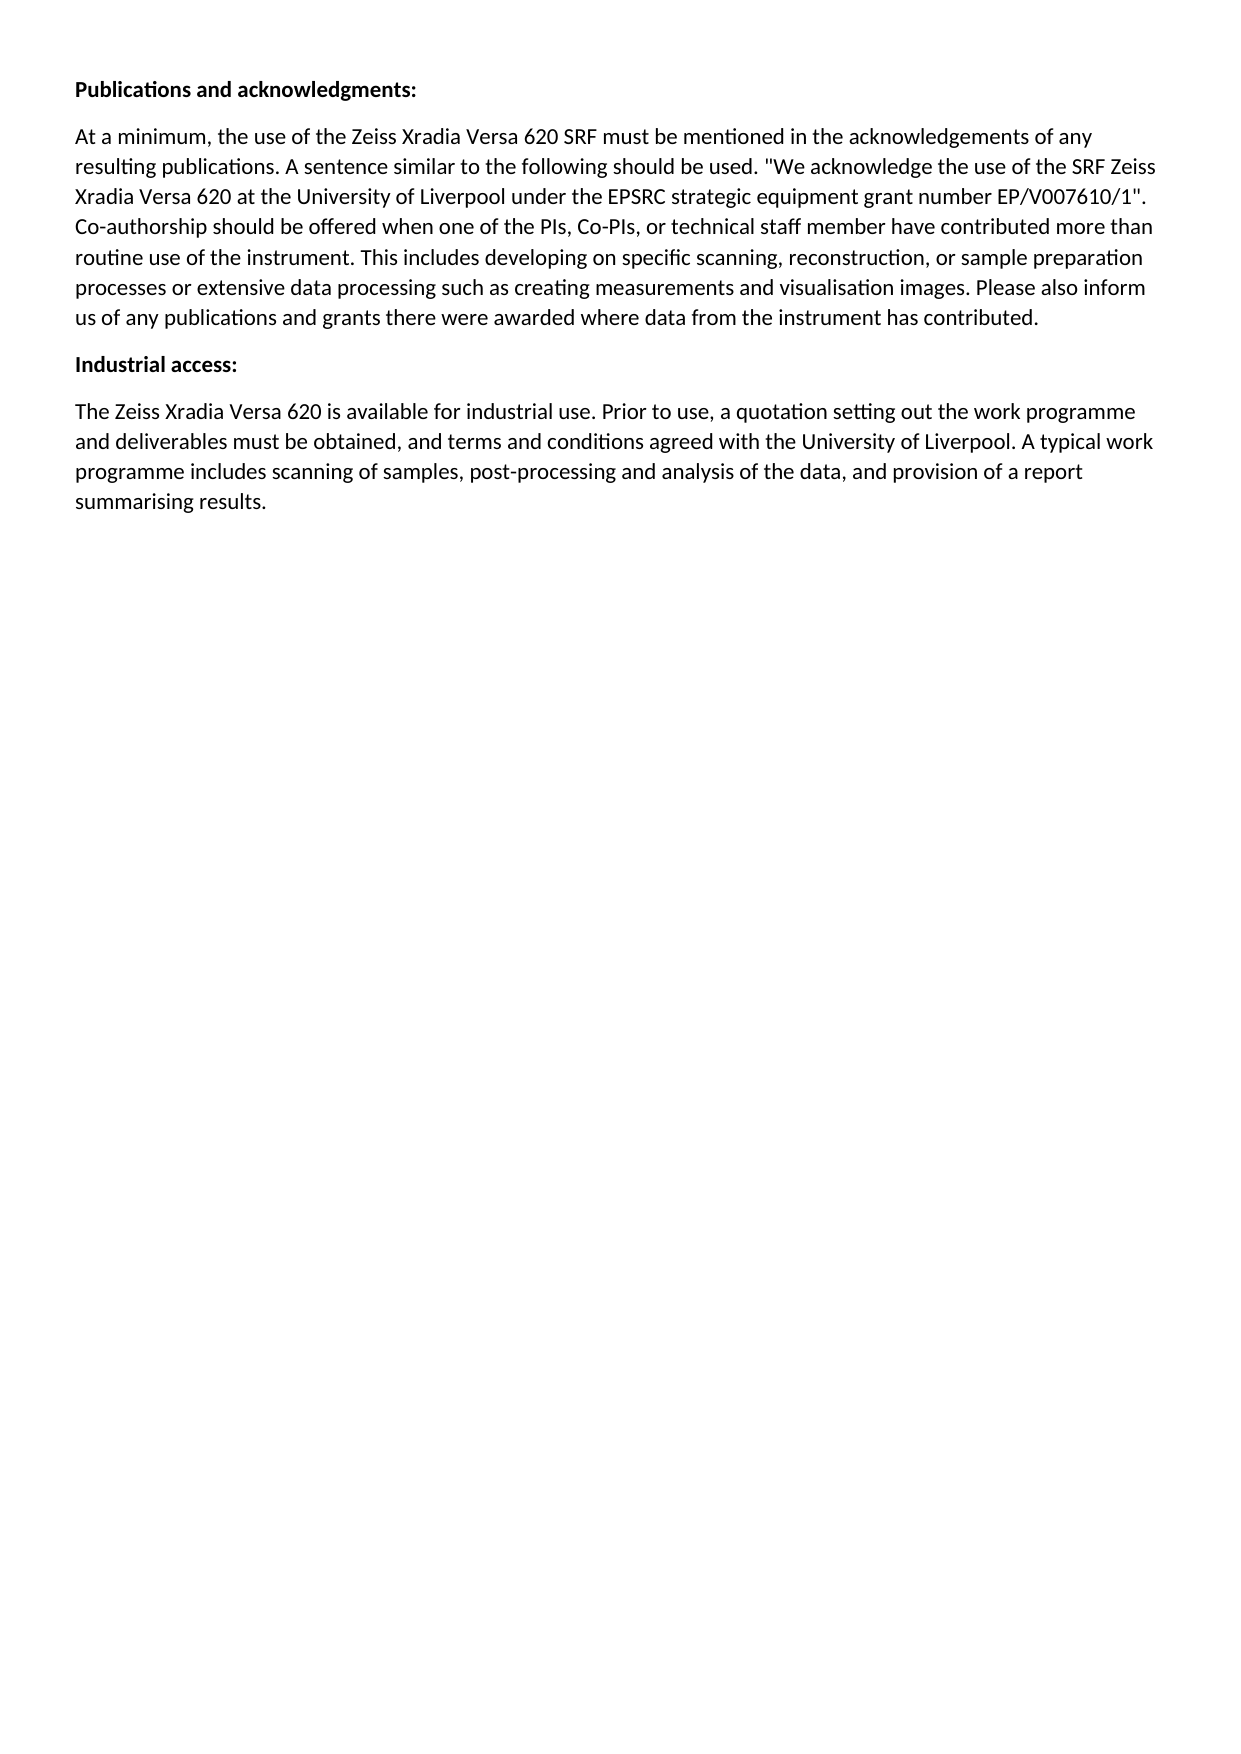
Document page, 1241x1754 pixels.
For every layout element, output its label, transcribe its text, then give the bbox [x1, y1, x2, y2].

text Publications and acknowledgments: [75, 75, 1165, 103]
text The Zeiss Xradia Versa 620 is available for industrial use. Prior to use, a quotation setting out the work programme and deliverables must be obtained, and terms and conditions agreed with the University of Liverpool. A typical work programme includes scanning of samples, post-processing and analysis of the data, and provision of a report summarising results. [75, 397, 1165, 516]
text At a minimum, the use of the Zeiss Xradia Versa 620 SRF must be mentioned in the acknowledgements of any resulting publications. A sentence similar to the following should be used. "We acknowledge the use of the SRF Zeiss Xradia Versa 620 at the University of Liverpool under the EPSRC strategic equipment grant number EP/V007610/1". Co-authorship should be offered when one of the PIs, Co-PIs, or technical staff member have contributed more than routine use of the instrument. This includes developing on specific scanning, reconstruction, or sample preparation processes or extensive data processing such as creating measurements and visualisation images. Please also inform us of any publications and grants there were awarded where data from the instrument has contributed. [75, 122, 1165, 331]
text Industrial access: [75, 350, 1165, 378]
